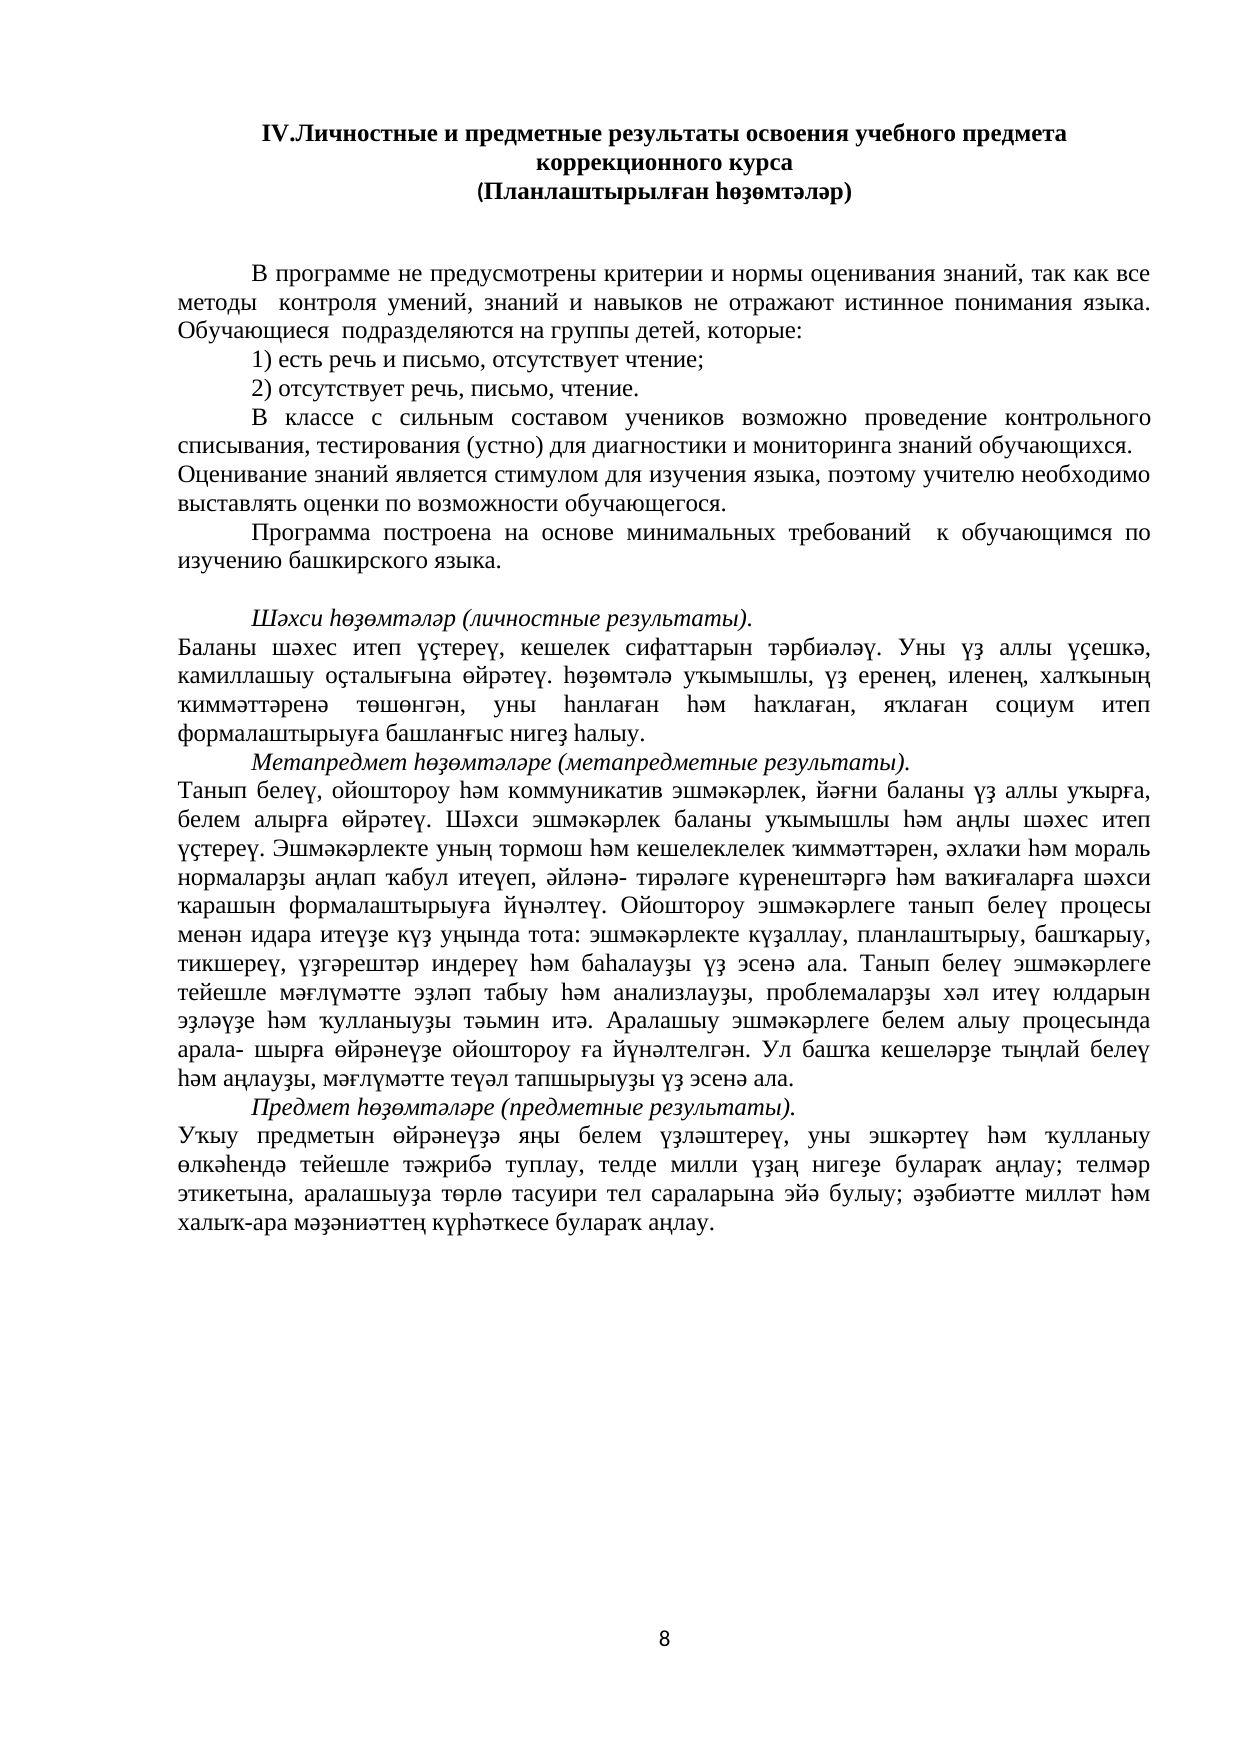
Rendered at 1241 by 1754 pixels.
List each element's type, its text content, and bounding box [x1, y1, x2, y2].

text В классе с сильным составом учеников возможно проведение контрольного списывания, тестирования (устно) для диагностики и мониторинга знаний обучающихся. [177, 402, 1152, 459]
text (Планлаштырылған һөҙөмтәләр) [177, 176, 1152, 205]
text Баланы шәхес итеп үҫтереү, кешелек сифаттарын тәрбиәләү. Уны үҙ аллы үҫешкә, камиллашыу оҫталығына өйрәтеү. һөҙөмтәлә уҡымышлы, үҙ еренең, иленең, халҡының ҡиммәттәренә төшөнгән, уны һанлаған һәм һаҡлаған, яҡлаған социум итеп формалаштырыуға башланғыс нигеҙ һалыу. [177, 632, 1152, 747]
text Шәхси һөҙөмтәләр (личностные результаты). [177, 603, 1152, 632]
text Оценивание знаний является стимулом для изучения языка, поэтому учителю необходимо выставлять оценки по возможности обучающегося. [177, 459, 1152, 517]
text 2) отсутствует речь, письмо, чтение. [177, 373, 1152, 402]
text IV.Личностные и предметные результаты освоения учебного предмета коррекционного курса [177, 118, 1152, 176]
text 1) есть речь и письмо, отсутствует чтение; [177, 344, 1152, 373]
text Программа построена на основе минимальных требований к обучающимся по изучению башкирского языка. [177, 517, 1152, 574]
text Танып белеү, ойоштopoy һәм коммуникатив эшмәкәрлек, йәғни баланы үҙ аллы уҡырға, белем алырға өйрәтеү. Шәхси эшмәкәрлек баланы уҡымышлы һәм аңлы шәхес итеп үҫтереү. Эшмәкәрлекте уның тормош һәм кешелеклелек ҡиммәттәрен, әхлаҡи һәм мораль нормаларҙы аңлап ҡабул итеүеп, әйләнә- тирәләге күренештәргә һәм ваҡиғаларға шәхси ҡарашын формалаштырыуға йүнәлтеү. Ойоштороу эшмәкәрлеге танып белеү процесы менән идара итеүҙе күҙ уңында тота: эшмәкәрлекте күҙаллау, планлаштырыу, башҡарыу, тикшереү, үҙгәрештәр индереү һәм баһалауҙы үҙ эсенә ала. Танып белеү эшмәкәрлеге тейешле мәғлүмәтте эҙләп табыу һәм анализлауҙы, проблемаларҙы хәл итеү юлдарын эҙләүҙе һәм ҡулланыуҙы тәьмин итә. Аралашыу эшмәкәрлеге белем алыу процесында арала- шырға өйрәнеүҙе ойоштороу ға йүнәлтелгән. Ул башҡа кешеләрҙе тыңлай белеү һәм аңлауҙы, мәғлүмәтте теүәл тапшырыуҙы үҙ эсенә ала. [177, 776, 1152, 1092]
text Уҡыу предметын өйрәнеүҙә яңы белем үҙләштереү, уны эшкәртеү һәм ҡулланыу өлкәһендә тейешле тәжрибә туплау, телде милли үҙаң нигеҙе булараҡ аңлау; телмәр этикетына, аралашыуҙа төрлө тасуири тел сараларына эйә булыу; әҙәбиәтте милләт һәм халыҡ-ара мәҙәниәттең күрһәткесе булараҡ аңлау. [177, 1121, 1152, 1236]
text Метапредмет һөҙөмтәләре (метапредметные результаты). [177, 747, 1152, 776]
text В программе не предусмотрены критерии и нормы оценивания знаний, так как все методы контроля умений, знаний и навыков не отражают истинное понимания языка. Обучающиеся подразделяются на группы детей, которые: [177, 258, 1152, 344]
text Предмет һөҙөмтәләре (предметные результаты). [177, 1092, 1152, 1121]
